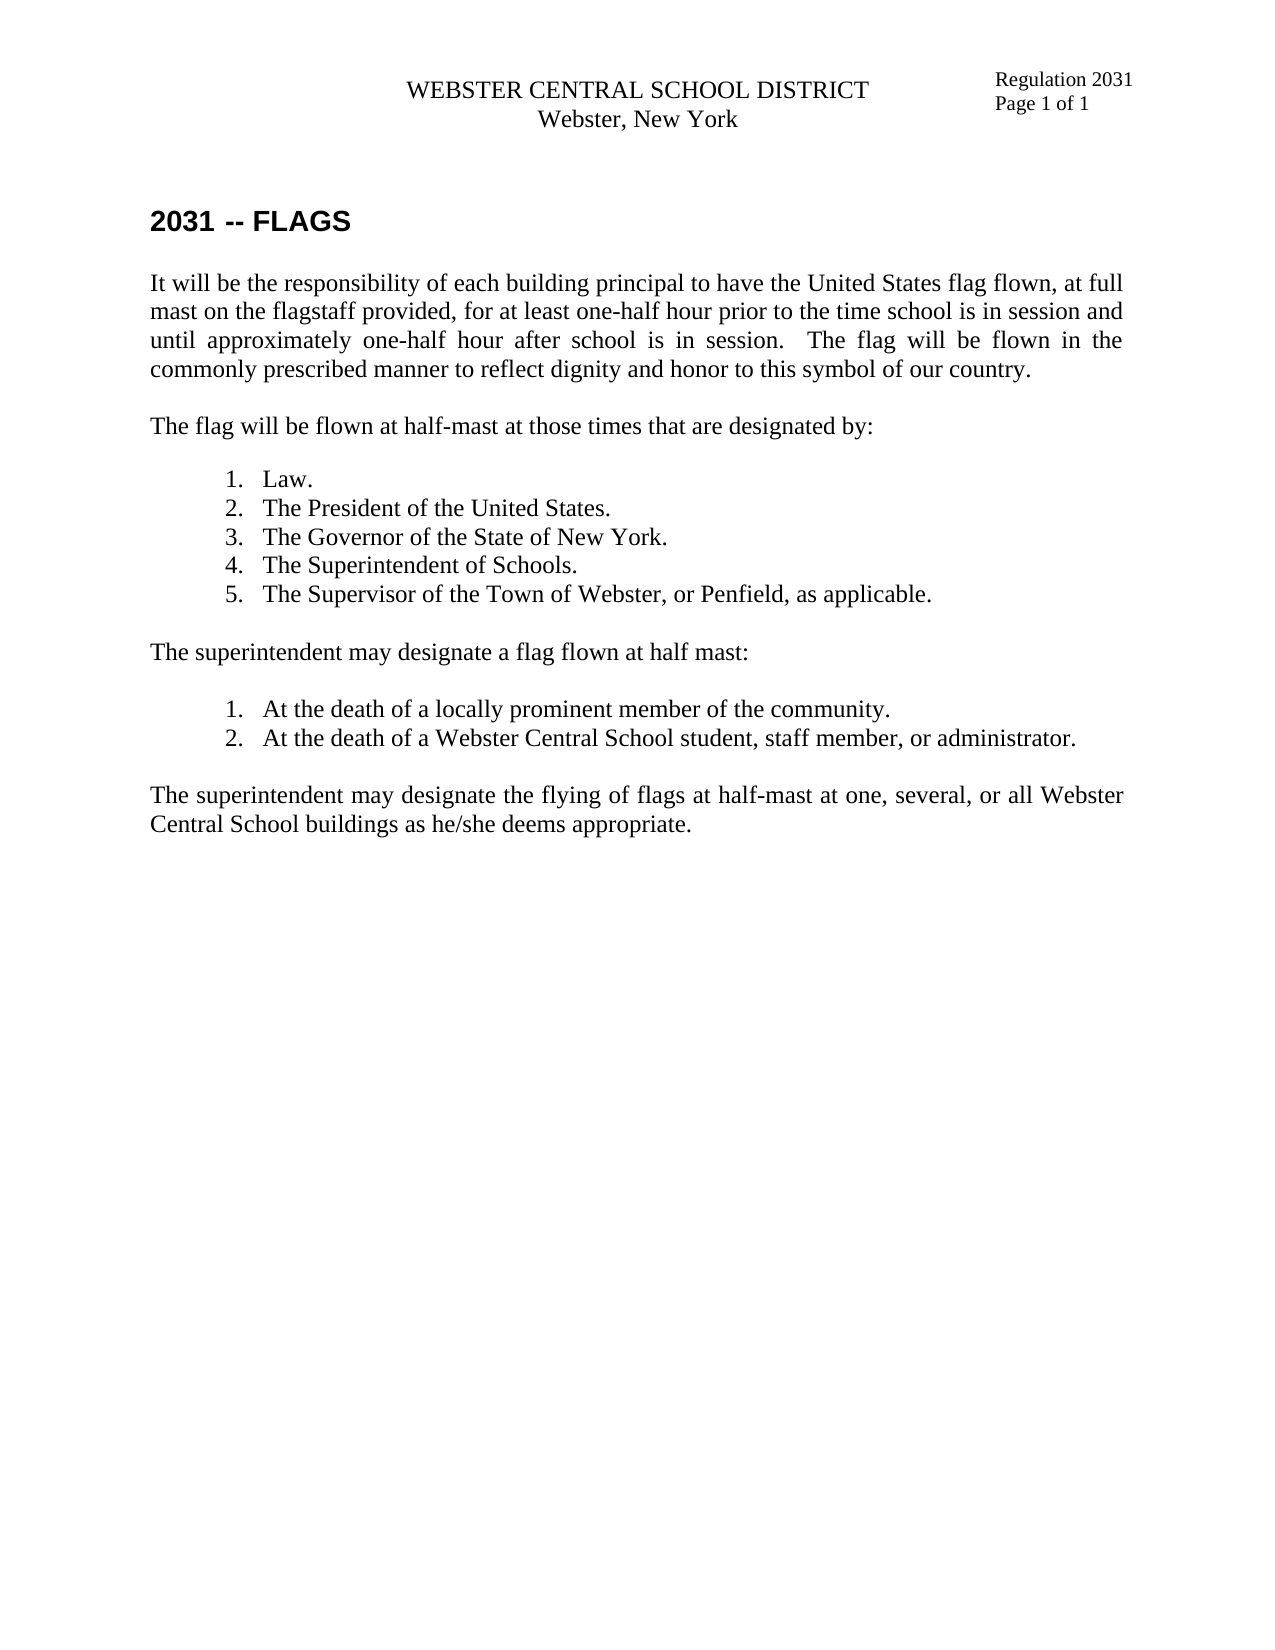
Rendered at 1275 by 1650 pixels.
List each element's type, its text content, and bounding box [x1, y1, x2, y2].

list The Governor of the State of . [225, 522, 1125, 550]
text The superintendent may designate the flying of flags at half-mast at one, several, or all buildings as he/she deems appropriate. [150, 780, 1125, 838]
list The Superintendent of Schools. [225, 550, 1125, 579]
subtitle 2031 -- FLAGS [150, 204, 1125, 237]
list The Supervisor of the Town of , or Penfield, as applicable. [225, 579, 1125, 608]
text The superintendent may designate a flag flown at half mast: [150, 637, 1125, 665]
text It will be the responsibility of each building principal to have the flag flown, at full mast on the flagstaff provided, for at least one-half hour prior to the time school is in session and until approximately one-half hour after school is in session. The flag will be flown in the commonly prescribed manner to reflect dignity and honor to this symbol of our country. [150, 268, 1125, 383]
list The President of the . [225, 493, 1125, 522]
list At the death of a student, staff member, or administrator. [225, 723, 1125, 752]
list At the death of a locally prominent member of the community. [225, 694, 1125, 723]
text The flag will be flown at half-mast at those times that are designated by: [150, 411, 1125, 440]
list Law. [225, 464, 1125, 493]
